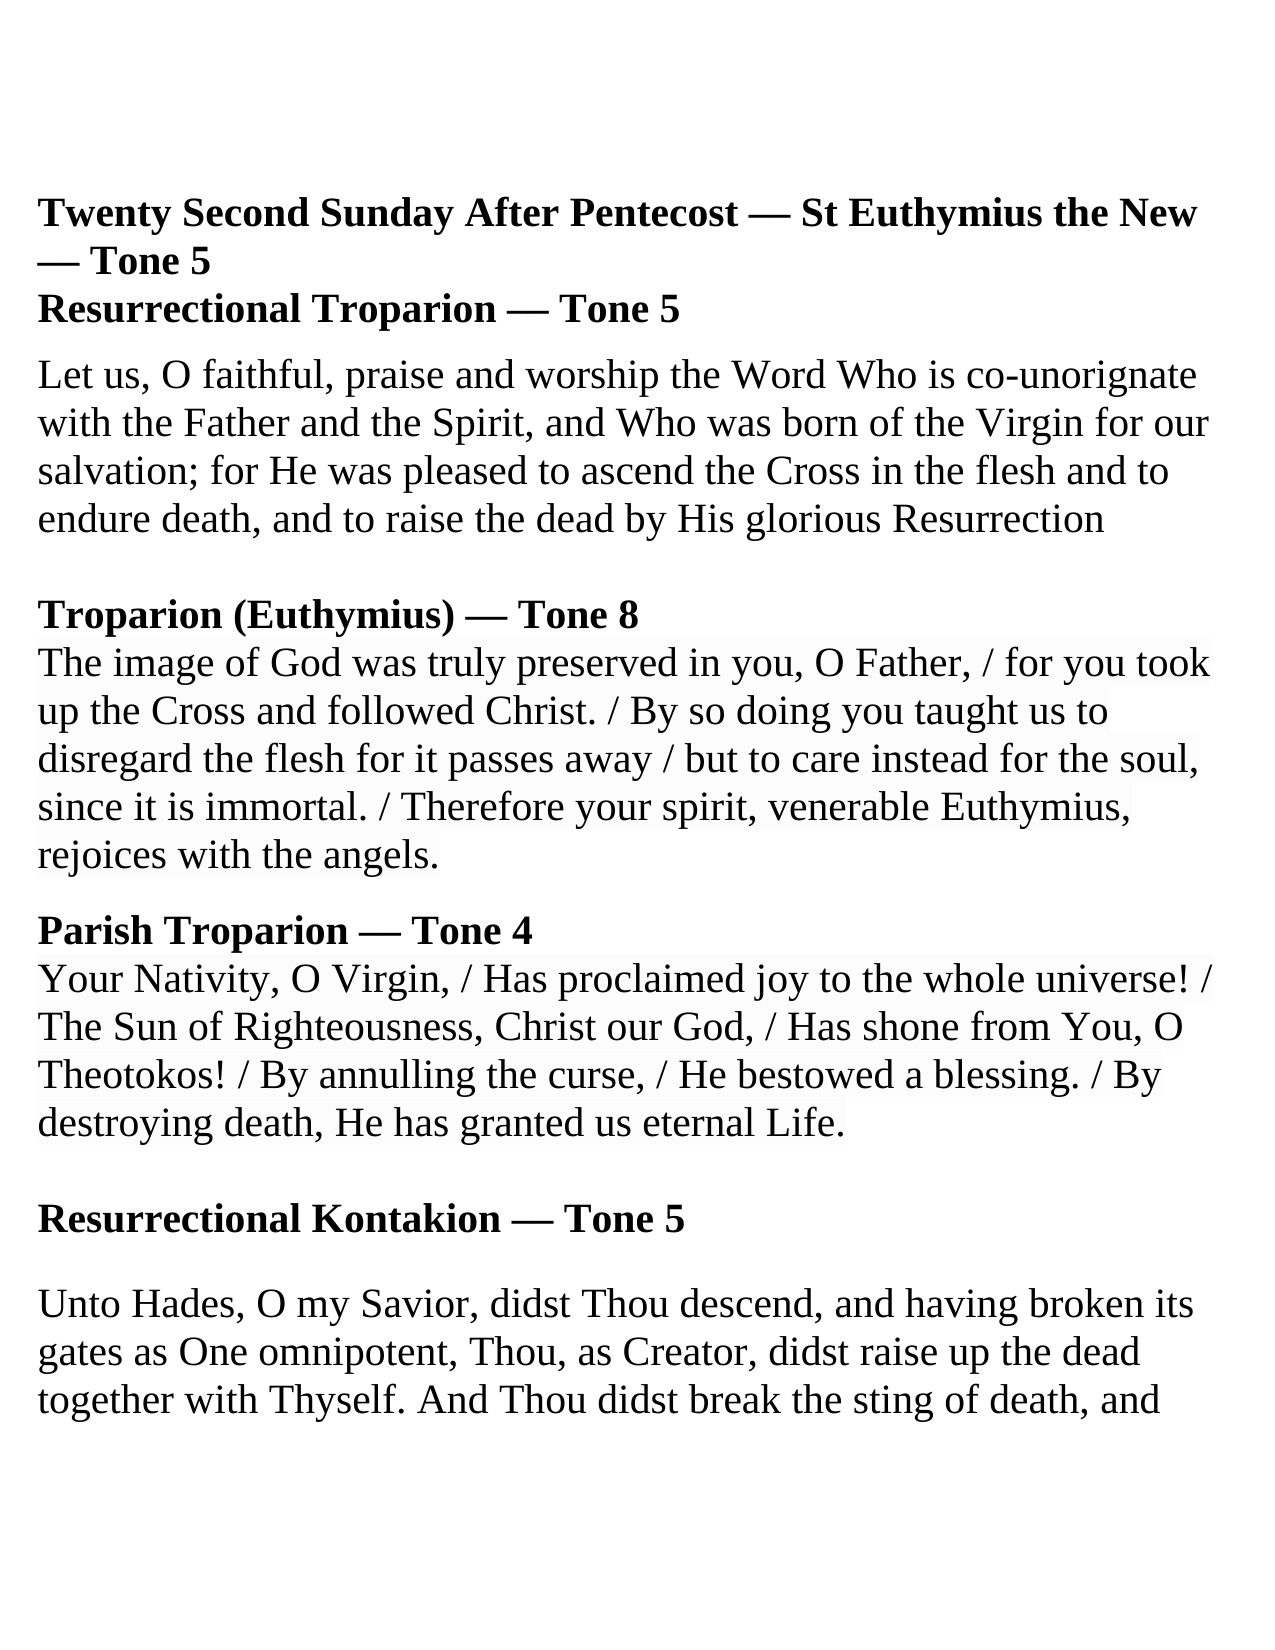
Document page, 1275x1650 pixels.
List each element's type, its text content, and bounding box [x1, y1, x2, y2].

text Your Nativity, O Virgin, / Has proclaimed joy to the whole universe! / The Sun of Righteousness, Christ our God, / Has shone from You, O Theotokos! / By annulling the curse, / He bestowed a blessing. / By destroying death, He has granted us eternal Life. [37, 954, 1228, 1145]
subtitle Resurrectional Troparion –– Tone 5 [37, 283, 1228, 331]
text Parish Troparion –– Tone 4 [37, 906, 1228, 954]
text Twenty Second Sunday After Pentecost –– St Euthymius the New –– Tone 5 [37, 187, 1228, 283]
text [37, 1279, 1228, 1422]
text Resurrectional Kontakion –– Tone 5 [37, 1193, 1228, 1241]
text Let us, O faithful, praise and worship the Word Who is co-unorignate with the Father and the Spirit, and Who was born of the Virgin for our salvation; for He was pleased to ascend the Cross in the flesh and to endure death, and to raise the dead by His glorious Resurrection [37, 350, 1228, 542]
text Troparion (Euthymius) — Tone 8 [37, 589, 1228, 637]
text The image of God was truly preserved in you, O Father, / for you took up the Cross and followed Christ. / By so doing you taught us to disregard the flesh for it passes away / but to care instead for the soul, since it is immortal. / Therefore your spirit, venerable Euthymius, rejoices with the angels. [37, 637, 1228, 877]
